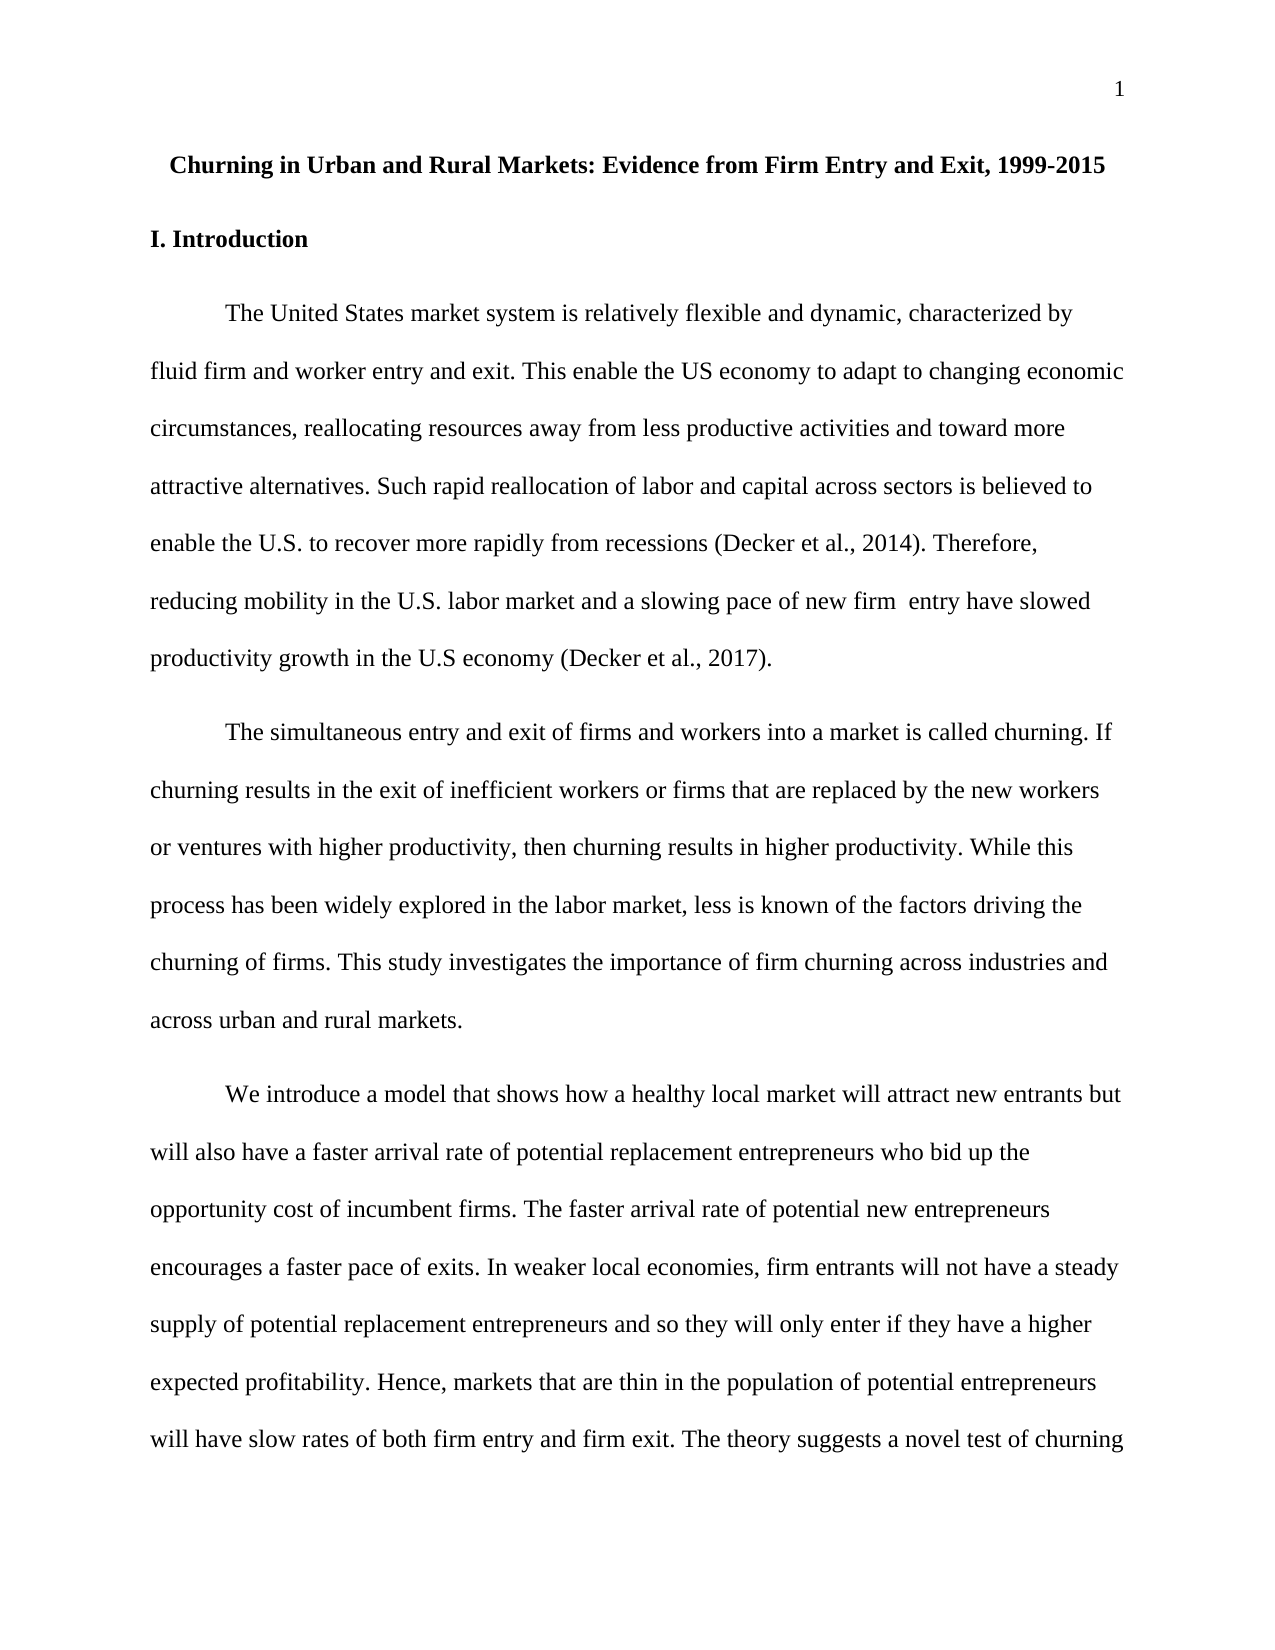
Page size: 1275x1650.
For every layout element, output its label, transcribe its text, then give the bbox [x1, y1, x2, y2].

text Churning in Urban and Rural Markets: Evidence from Firm Entry and Exit, 1999-2015 [150, 150, 1125, 179]
text I. Introduction [150, 224, 1125, 253]
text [150, 1079, 1125, 1453]
text The United States market system is relatively flexible and dynamic, characterized by fluid firm and worker entry and exit. This enable the US economy to adapt to changing economic circumstances, reallocating resources away from less productive activities and toward more attractive alternatives. Such rapid reallocation of labor and capital across sectors is believed to enable the U.S. to recover more rapidly from recessions (Decker et al., 2014). Therefore, reducing mobility in the U.S. labor market and a slowing pace of new firm entry have slowed productivity growth in the U.S economy (Decker et al., 2017). [150, 298, 1125, 672]
text The simultaneous entry and exit of firms and workers into a market is called churning. If churning results in the exit of inefficient workers or firms that are replaced by the new workers or ventures with higher productivity, then churning results in higher productivity. While this process has been widely explored in the labor market, less is known of the factors driving the churning of firms. This study investigates the importance of firm churning across industries and across urban and rural markets. [150, 717, 1125, 1034]
